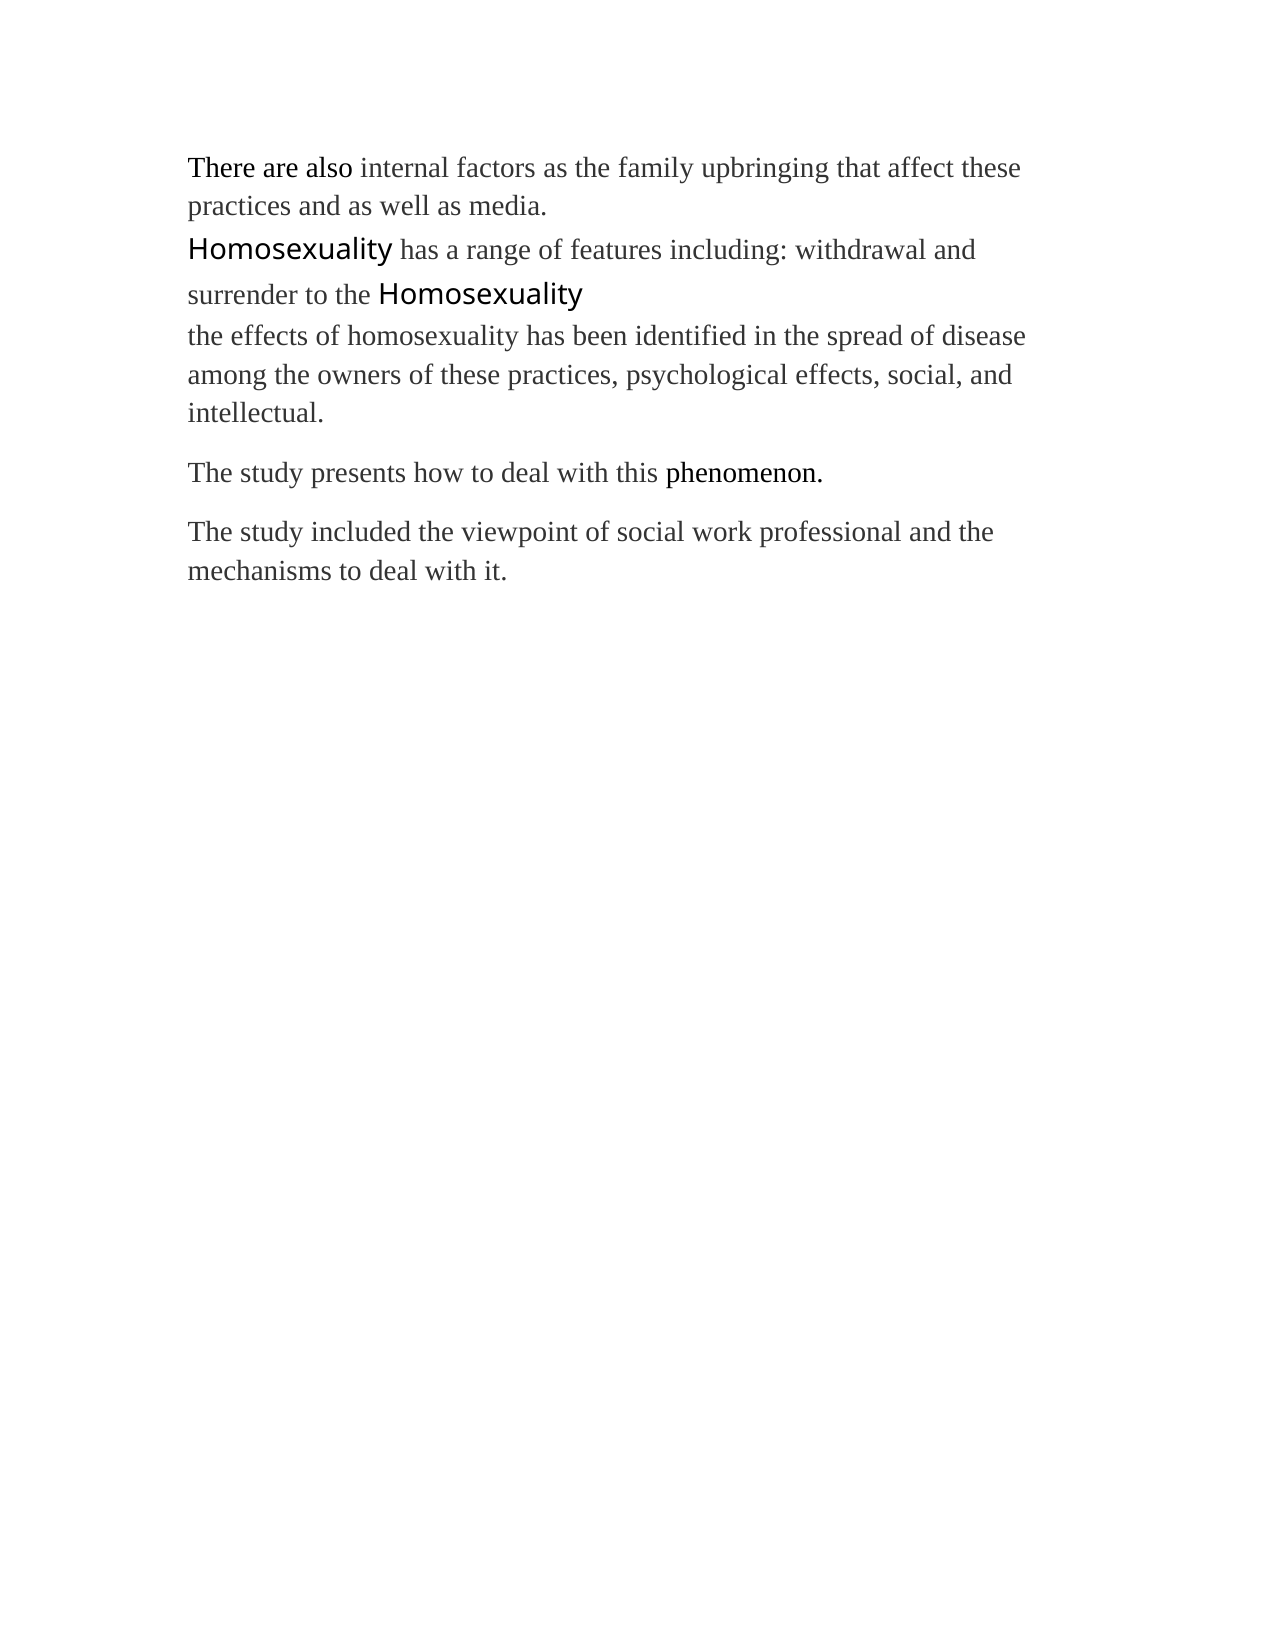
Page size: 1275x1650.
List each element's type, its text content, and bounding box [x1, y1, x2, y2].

text There are also internal factors as the family upbringing that affect these practices and as well as media. Homosexuality has a range of features including: withdrawal and surrender to the Homosexuality the effects of homosexuality has been identified in the spread of disease among the owners of these practices, psychological effects, social, and intellectual. [187, 150, 1087, 429]
text The study included the viewpoint of social work professional and the mechanisms to deal with it. [187, 514, 1087, 618]
text The study presents how to deal with this phenomenon. [187, 455, 1087, 488]
